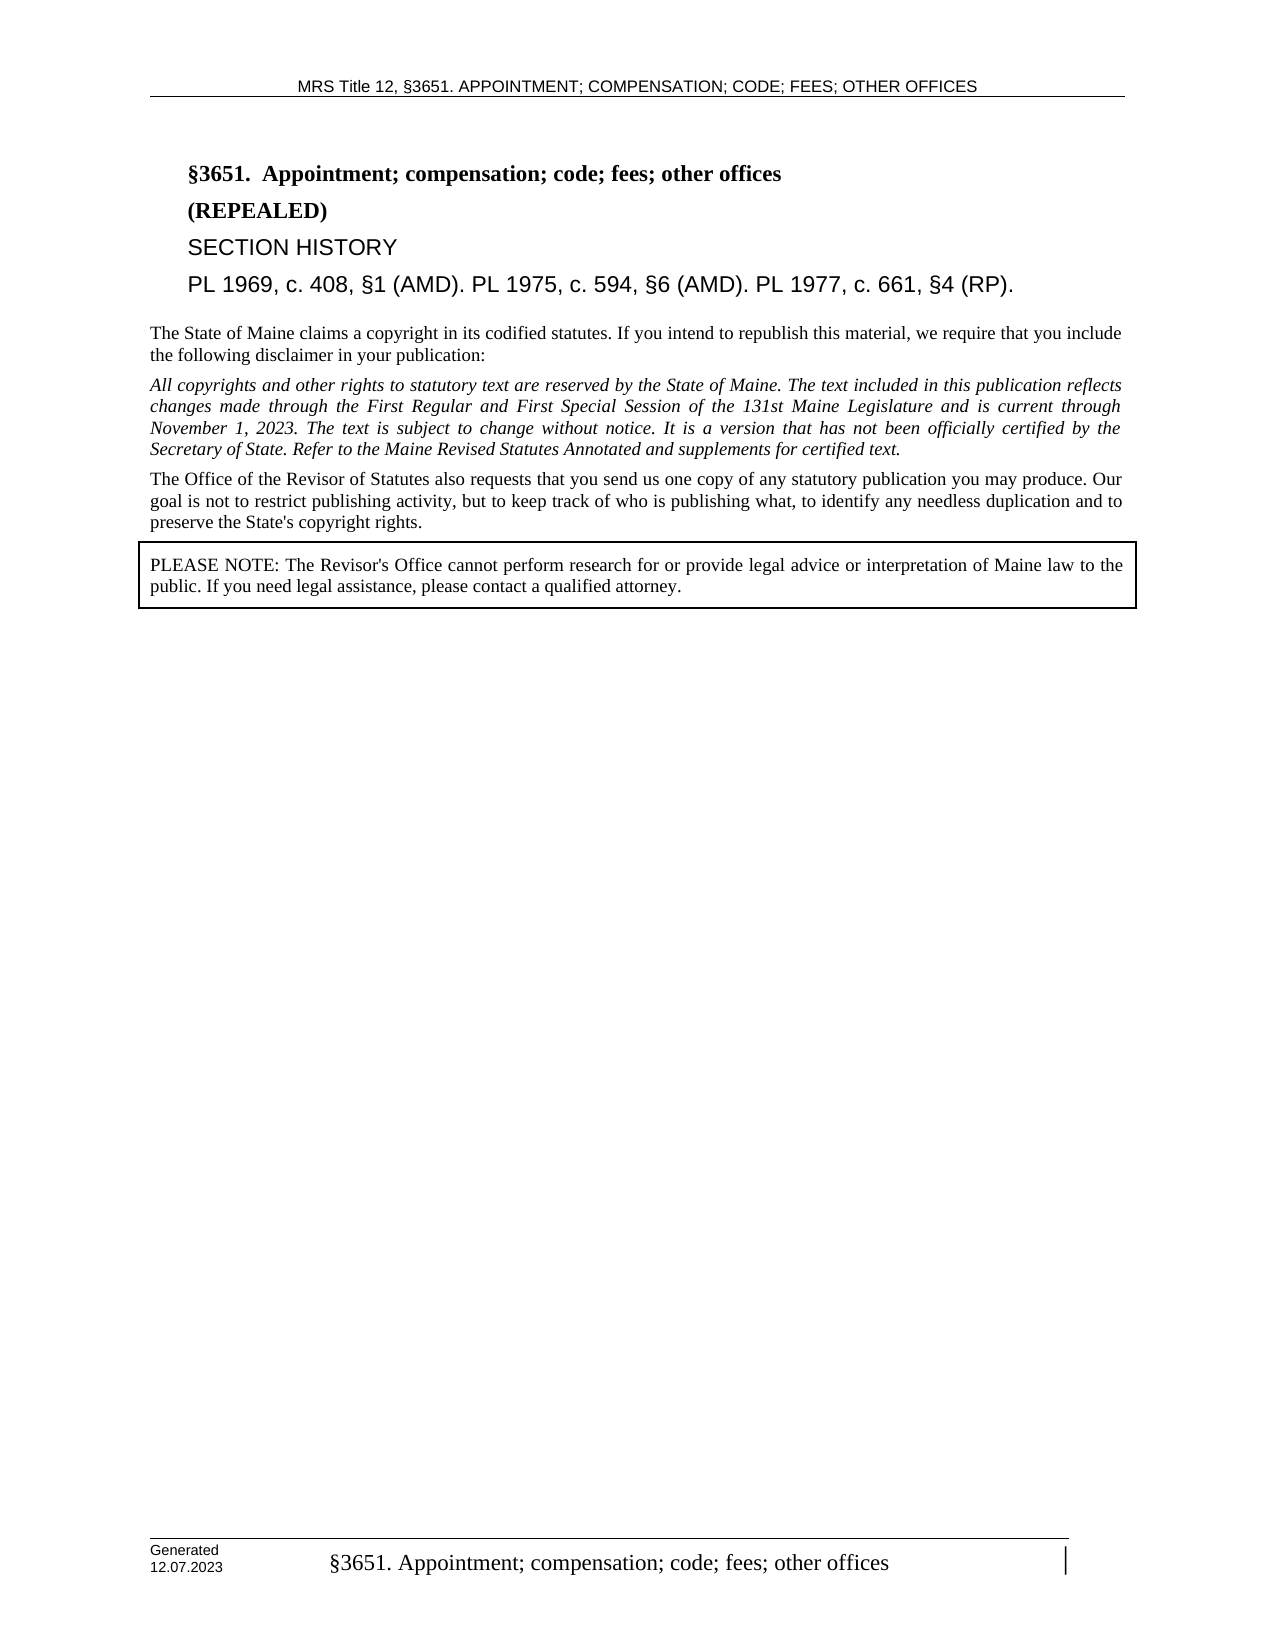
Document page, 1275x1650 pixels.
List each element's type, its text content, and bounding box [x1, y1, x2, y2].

text SECTION HISTORY [187, 234, 1125, 260]
text PL 1969, c. 408, §1 (AMD). PL 1975, c. 594, §6 (AMD). PL 1977, c. 661, §4 (RP). [187, 271, 1125, 297]
text The Office of the Revisor of Statutes also requests that you send us one copy of any statutory publication you may produce. Our goal is not to restrict publishing activity, but to keep track of who is publishing what, to identify any needless duplication and to preserve the State's copyright rights. [150, 468, 1125, 533]
text (REPEALED) [187, 197, 1125, 223]
text The State of Maine claims a copyright in its codified statutes. If you intend to republish this material, we require that you include the following disclaimer in your publication: [150, 322, 1125, 365]
text PLEASE NOTE: The Revisor's Office cannot perform research for or provide legal advice or interpretation of Maine law to the public. If you need legal assistance, please contact a qualified attorney. [140, 543, 1135, 607]
text §3651. Appointment; compensation; code; fees; other offices [187, 160, 1125, 187]
text All copyrights and other rights to statutory text are reserved by the State of Maine. The text included in this publication reflects changes made through the First Regular and First Special Session of the 131st Maine Legislature and is current through November 1, 2023 . The text is subject to change without notice. It is a version that has not been officially certified by the Secretary of State. Refer to the Maine Revised Statutes Annotated and supplements for certified text. [150, 373, 1125, 460]
